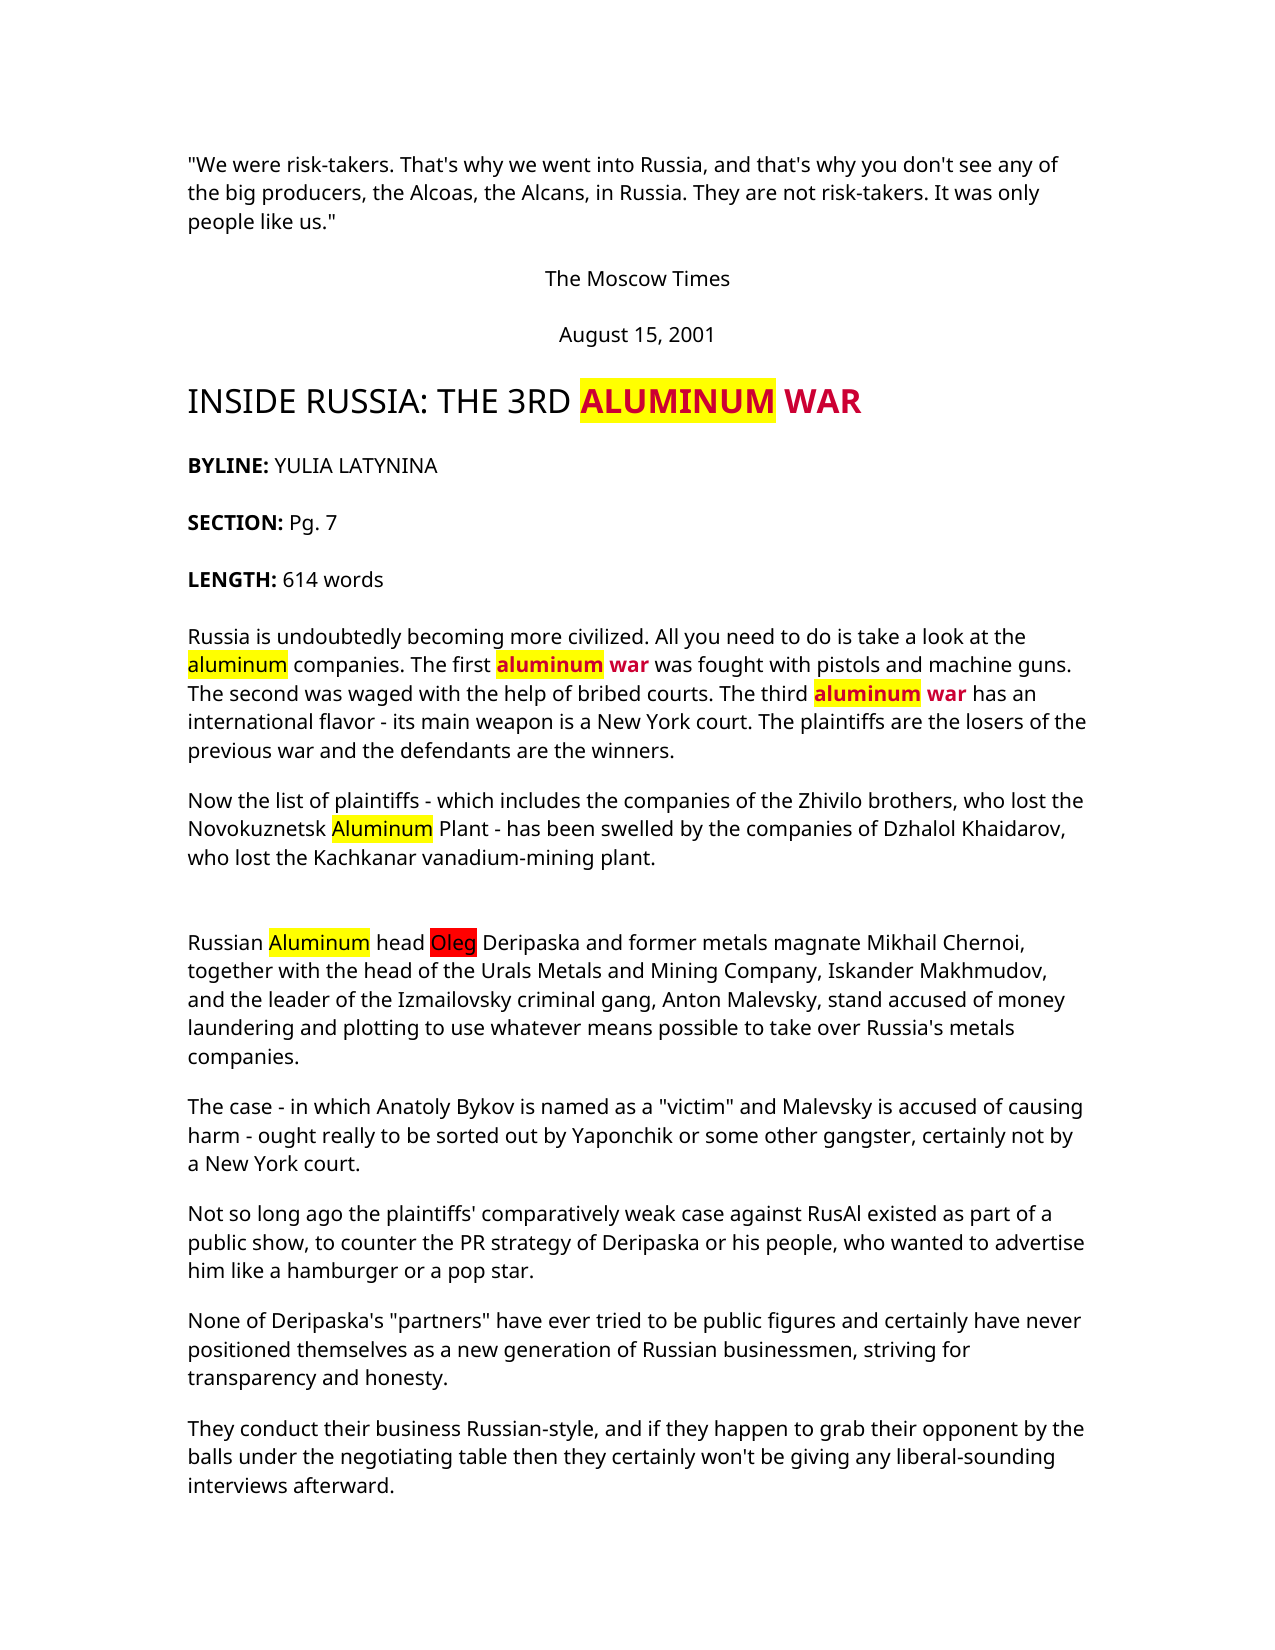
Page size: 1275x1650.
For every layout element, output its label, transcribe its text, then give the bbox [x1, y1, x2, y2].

text August 15, 2001 [187, 292, 1087, 349]
text Russian Aluminum head Oleg Deripaska and former metals magnate Mikhail Chernoi, together with the head of the Urals Metals and Mining Company, Iskander Makhmudov, and the leader of the Izmailovsky criminal gang, Anton Malevsky, stand accused of money laundering and plotting to use whatever means possible to take over Russia's metals companies. [187, 871, 1087, 1070]
text Now the list of plaintiffs - which includes the companies of the Zhivilo brothers, who lost the Novokuznetsk Aluminum Plant - has been swelled by the companies of Dzhalol Khaidarov, who lost the Kachkanar vanadium-mining plant. [187, 786, 1087, 871]
text They conduct their business Russian-style, and if they happen to grab their opponent by the balls under the negotiating table then they certainly won't be giving any liberal-sounding interviews afterward. [187, 1414, 1087, 1499]
text None of Deripaska's "partners" have ever tried to be public figures and certainly have never positioned themselves as a new generation of Russian businessmen, striving for transparency and honesty. [187, 1307, 1087, 1392]
text INSIDE RUSSIA: THE 3RD ALUMINUM WAR BYLINE: YULIA LATYNINA SECTION: Pg. 7 LENGTH: 614 words Russia is undoubtedly becoming more civilized. All you need to do is take a look at the aluminum companies. The first aluminum war was fought with pistols and machine guns. The second was waged with the help of bribed courts. The third aluminum war has an international flavor - its main weapon is a New York court. The plaintiffs are the losers of the previous war and the defendants are the winners. [187, 349, 1087, 764]
text The case - in which Anatoly Bykov is named as a "victim" and Malevsky is accused of causing harm - ought really to be sorted out by Yaponchik or some other gangster, certainly not by a New York court. [187, 1092, 1087, 1178]
text Not so long ago the plaintiffs' comparatively weak case against RusAl existed as part of a public show, to counter the PR strategy of Deripaska or his people, who wanted to advertise him like a hamburger or a pop star. [187, 1199, 1087, 1285]
text The Moscow Times [187, 235, 1087, 292]
text "We were risk-takers. That's why we went into Russia, and that's why you don't see any of the big producers, the Alcoas, the Alcans, in Russia. They are not risk-takers. It was only people like us." [187, 150, 1087, 235]
